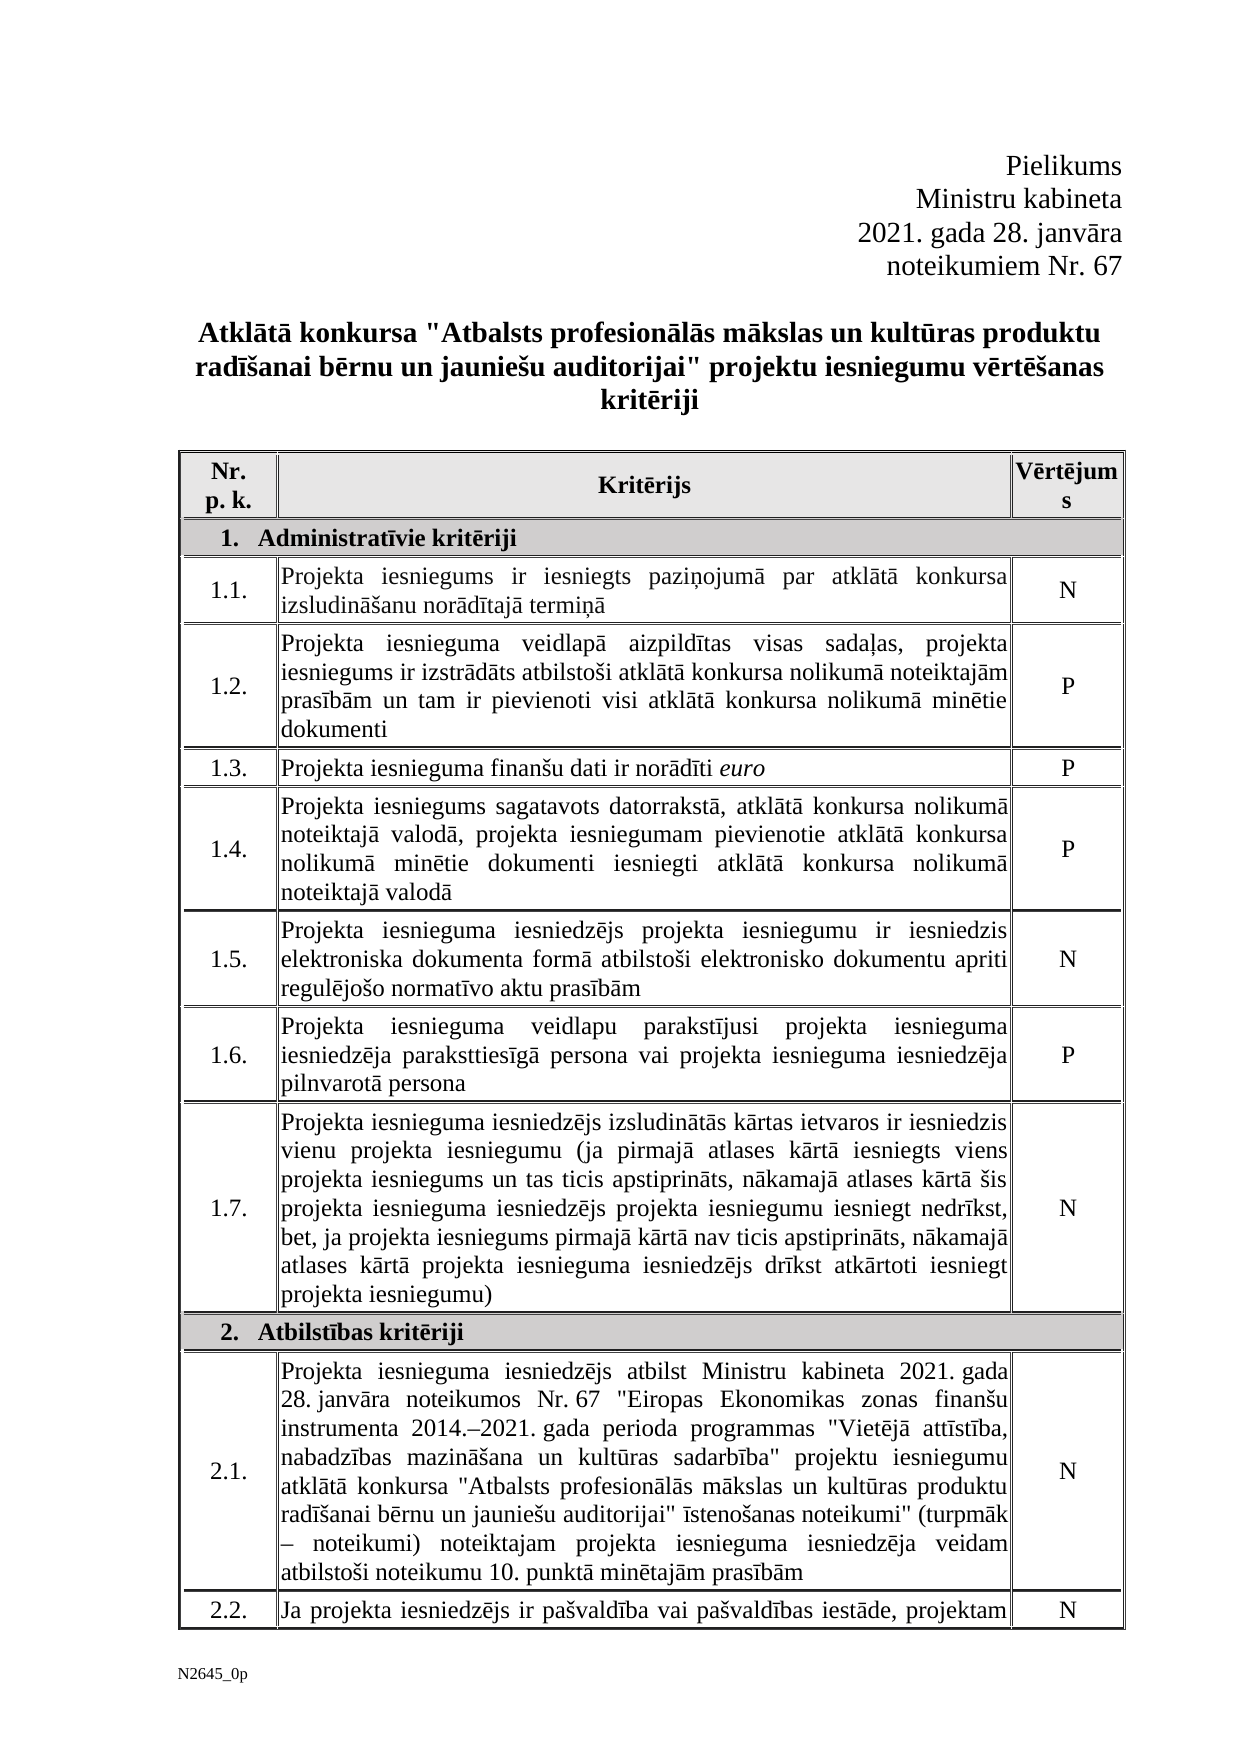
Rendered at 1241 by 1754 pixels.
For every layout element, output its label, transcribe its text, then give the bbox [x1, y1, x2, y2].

table_cell 2.2. [181, 1589, 277, 1627]
text Ministru kabineta [177, 181, 1122, 215]
table_cell Projekta iesnieguma iesniedzējs izsludinātās kārtas ietvaros ir iesniedzis vienu projekta iesniegumu (ja pirmajā atlases kārtā iesniegts viens projekta iesniegums un tas ticis apstiprināts, nākamajā atlases kārtā šis projekta iesnieguma iesniedzējs projekta iesniegumu iesniegt nedrīkst, bet, ja projekta iesniegums pirmajā kārtā nav ticis apstiprināts, nākamajā atlases kārtā projekta iesnieguma iesniedzējs drīkst atkārtoti iesniegt projekta iesniegumu) [279, 1104, 1010, 1311]
table_cell Projekta iesnieguma veidlapā aizpildītas visas sadaļas, projekta iesniegums ir izstrādāts atbilstoši atklātā konkursa nolikumā noteiktajām prasībām un tam ir pievienoti visi atklātā konkursa nolikumā minētie dokumenti [279, 625, 1010, 746]
table_cell P [1013, 785, 1123, 909]
table_cell 2.1. [181, 1349, 276, 1589]
table_cell Projekta iesnieguma iesniedzējs projekta iesniegumu ir iesniedzis elektroniska dokumenta formā atbilstoši elektronisko dokumentu apriti regulējošo normatīvo aktu prasībām [279, 912, 1010, 1005]
table_cell N [1011, 1589, 1123, 1627]
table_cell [278, 1592, 1011, 1627]
text noteikumiem Nr. 67 [177, 248, 1122, 282]
table_cell Atbilstības kritēriji [181, 1311, 1123, 1349]
table_cell Projekta iesnieguma veidlapu parakstījusi projekta iesnieguma iesniedzēja paraksttiesīgā persona vai projekta iesnieguma iesniedzēja pilnvarotā persona [279, 1008, 1010, 1100]
table_header Kritērijs [278, 453, 1011, 517]
table_cell Projekta iesniegums ir iesniegts paziņojumā par atklātā konkursa izsludināšanu norādītajā termiņā [279, 558, 1010, 622]
table_header Nr. p. k. [181, 453, 277, 517]
table_cell Projekta iesnieguma iesniedzējs atbilst Ministru kabineta 2021. gada 28. janvāra noteikumos Nr. 67 "Eiropas Ekonomikas zonas finanšu instrumenta 2014.–2021. gada perioda programmas "Vietējā attīstība, nabadzības mazināšana un kultūras sadarbība" projektu iesniegumu atklātā konkursa "Atbalsts profesionālās mākslas un kultūras produktu radīšanai bērnu un jauniešu auditorijai" īstenošanas noteikumi" (turpmāk – noteikumi) noteiktajam projekta iesnieguma iesniedzēja veidam atbilstoši noteikumu 10. punktā minētajām prasībām [279, 1353, 1010, 1589]
table_cell N [1011, 555, 1124, 622]
table_cell 1.1. [180, 555, 277, 622]
table_cell P [1011, 622, 1124, 746]
table_cell 1.6. [180, 1005, 277, 1100]
table_cell 1.2. [180, 622, 277, 746]
table_cell N [1013, 909, 1123, 1005]
table_cell Administratīvie kritēriji [180, 517, 1124, 555]
text Atklātā konkursa "Atbalsts profesionālās mākslas un kultūras produktu radīšanai bērnu un jauniešu auditorijai" projektu iesniegumu vērtēšanas kritēriji [177, 315, 1122, 416]
table_cell P [1011, 1005, 1124, 1100]
table_cell Projekta iesniegums sagatavots datorrakstā, atklātā konkursa nolikumā noteiktajā valodā, projekta iesniegumam pievienotie atklātā konkursa nolikumā minētie dokumenti iesniegti atklātā konkursa nolikumā noteiktajā valodā [279, 788, 1010, 909]
text 2021. gada 28. janvāra [177, 215, 1122, 248]
table_cell 1.7. [181, 1100, 276, 1311]
table_cell Projekta iesnieguma finanšu dati ir norādīti euro [279, 750, 1010, 784]
table_cell 1.3. [181, 746, 276, 784]
table_header Vērtējums [1011, 453, 1123, 517]
table_cell N [1013, 1349, 1123, 1589]
text Pielikums [177, 148, 1122, 181]
table_cell P [1013, 746, 1123, 784]
table_cell 1.4. [181, 785, 276, 909]
table_cell 1.5. [181, 909, 276, 1005]
table_cell N [1013, 1100, 1123, 1311]
